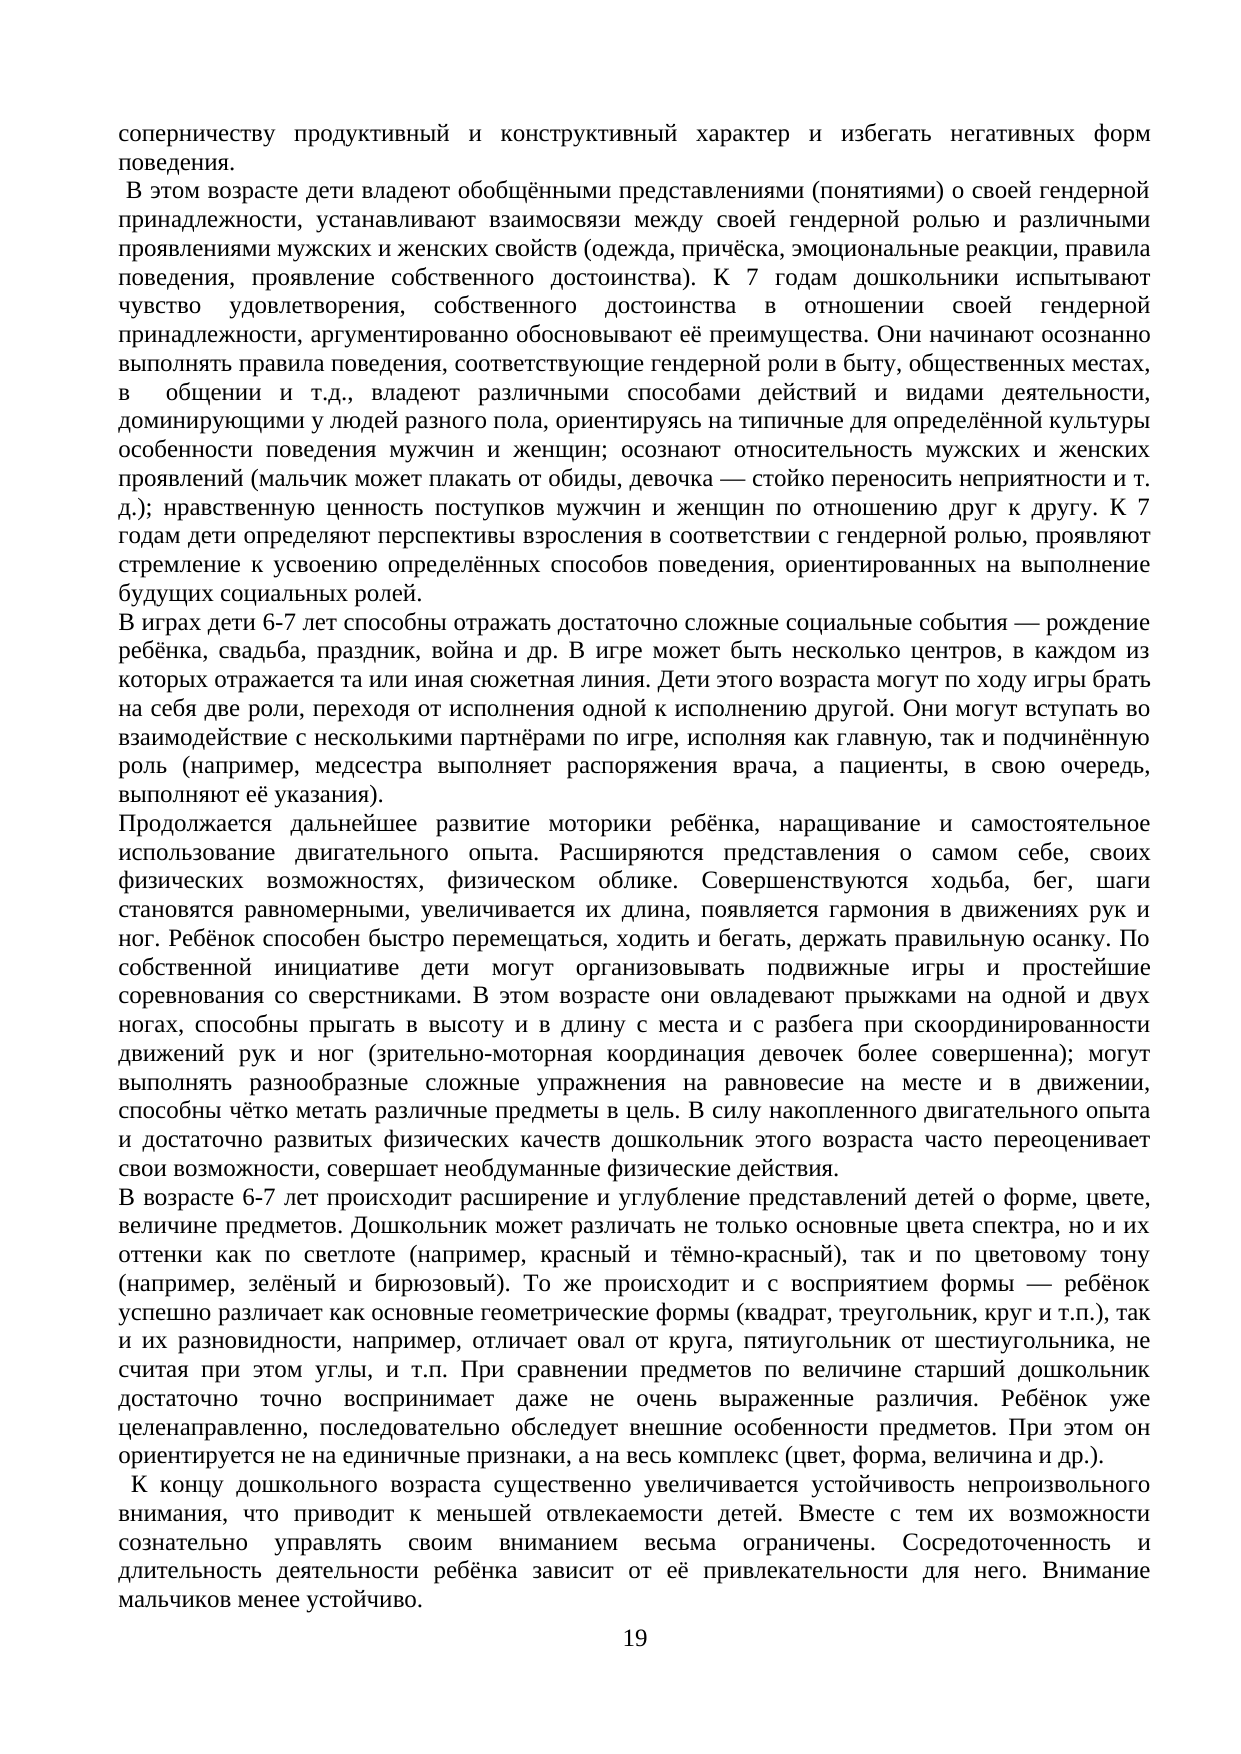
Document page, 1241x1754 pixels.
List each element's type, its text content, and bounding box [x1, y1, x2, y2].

text В этом возрасте дети владеют обобщёнными представлениями (понятиями) о своей гендерной принадлежности, устанавливают взаимосвязи между своей гендерной ролью и различными проявлениями мужских и женских свойств (одежда, причёска, эмоциональные реакции, правила поведения, проявление собственного достоинства). К 7 годам дошкольники испытывают чувство удовлетворения, собственного достоинства в отношении своей гендерной принадлежности, аргументированно обосновывают её преимущества. Они начинают осознанно выполнять правила поведения, соответствующие гендерной роли в быту, общественных местах, в общении и т.д., владеют различными способами действий и видами деятельности, доминирующими у людей разного пола, ориентируясь на типичные для определённой культуры особенности поведения мужчин и женщин; осознают относительность мужских и женских проявлений (мальчик может плакать от обиды, девочка — стойко переносить неприятности и т. д.); нравственную ценность поступков мужчин и женщин по отношению друг к другу. К 7 годам дети определяют перспективы взросления в соответствии с гендерной ролью, проявляют стремление к усвоению определённых способов поведения, ориентированных на выполнение будущих социальных ролей. [118, 176, 1152, 607]
text В играх дети 6-7 лет способны отражать достаточно сложные социальные события — рождение ребёнка, свадьба, праздник, война и др. В игре может быть несколько центров, в каждом из которых отражается та или иная сюжетная линия. Дети этого возраста могут по ходу игры брать на себя две роли, переходя от исполнения одной к исполнению другой. Они могут вступать во взаимодействие с несколькими партнёрами по игре, исполняя как главную, так и подчинённую роль (например, медсестра выполняет распоряжения врача, а пациенты, в свою очередь, выполняют её указания). [118, 607, 1152, 808]
text В возрасте 6-7 лет происходит расширение и углубление представлений детей о форме, цвете, величине предметов. Дошкольник может различать не только основные цвета спектра, но и их оттенки как по светлоте (например, красный и тёмно-красный), так и по цветовому тону (например, зелёный и бирюзовый). То же происходит и с восприятием формы — ребёнок успешно различает как основные геометрические формы (квадрат, треугольник, круг и т.п.), так и их разновидности, например, отличает овал от круга, пятиугольник от шестиугольника, не считая при этом углы, и т.п. При сравнении предметов по величине старший дошкольник достаточно точно воспринимает даже не очень выраженные различия. Ребёнок уже целенаправленно, последовательно обследует внешние особенности предметов. При этом он ориентируется не на единичные признаки, а на весь комплекс (цвет, форма, величина и др.). [118, 1182, 1152, 1469]
text К концу дошкольного возраста существенно увеличивается устойчивость непроизвольного внимания, что приводит к меньшей отвлекаемости детей. Вместе с тем их возможности сознательно управлять своим вниманием весьма ограничены. Сосредоточенность и длительность деятельности ребёнка зависит от её привлекательности для него. Внимание мальчиков менее устойчиво. [118, 1469, 1152, 1613]
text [118, 118, 1152, 176]
text Продолжается дальнейшее развитие моторики ребёнка, наращивание и самостоятельное использование двигательного опыта. Расширяются представления о самом себе, своих физических возможностях, физическом облике. Совершенствуются ходьба, бег, шаги становятся равномерными, увеличивается их длина, появляется гармония в движениях рук и ног. Ребёнок способен быстро перемещаться, ходить и бегать, держать правильную осанку. По собственной инициативе дети могут организовывать подвижные игры и простейшие соревнования со сверстниками. В этом возрасте они овладевают прыжками на одной и двух ногах, способны прыгать в высоту и в длину с места и с разбега при скоординированности движений рук и ног (зрительно-моторная координация девочек более совершенна); могут выполнять разнообразные сложные упражнения на равновесие на месте и в движении, способны чётко метать различные предметы в цель. В силу накопленного двигательного опыта и достаточно развитых физических качеств дошкольник этого возраста часто переоценивает свои возможности, совершает необдуманные физические действия. [118, 808, 1152, 1182]
